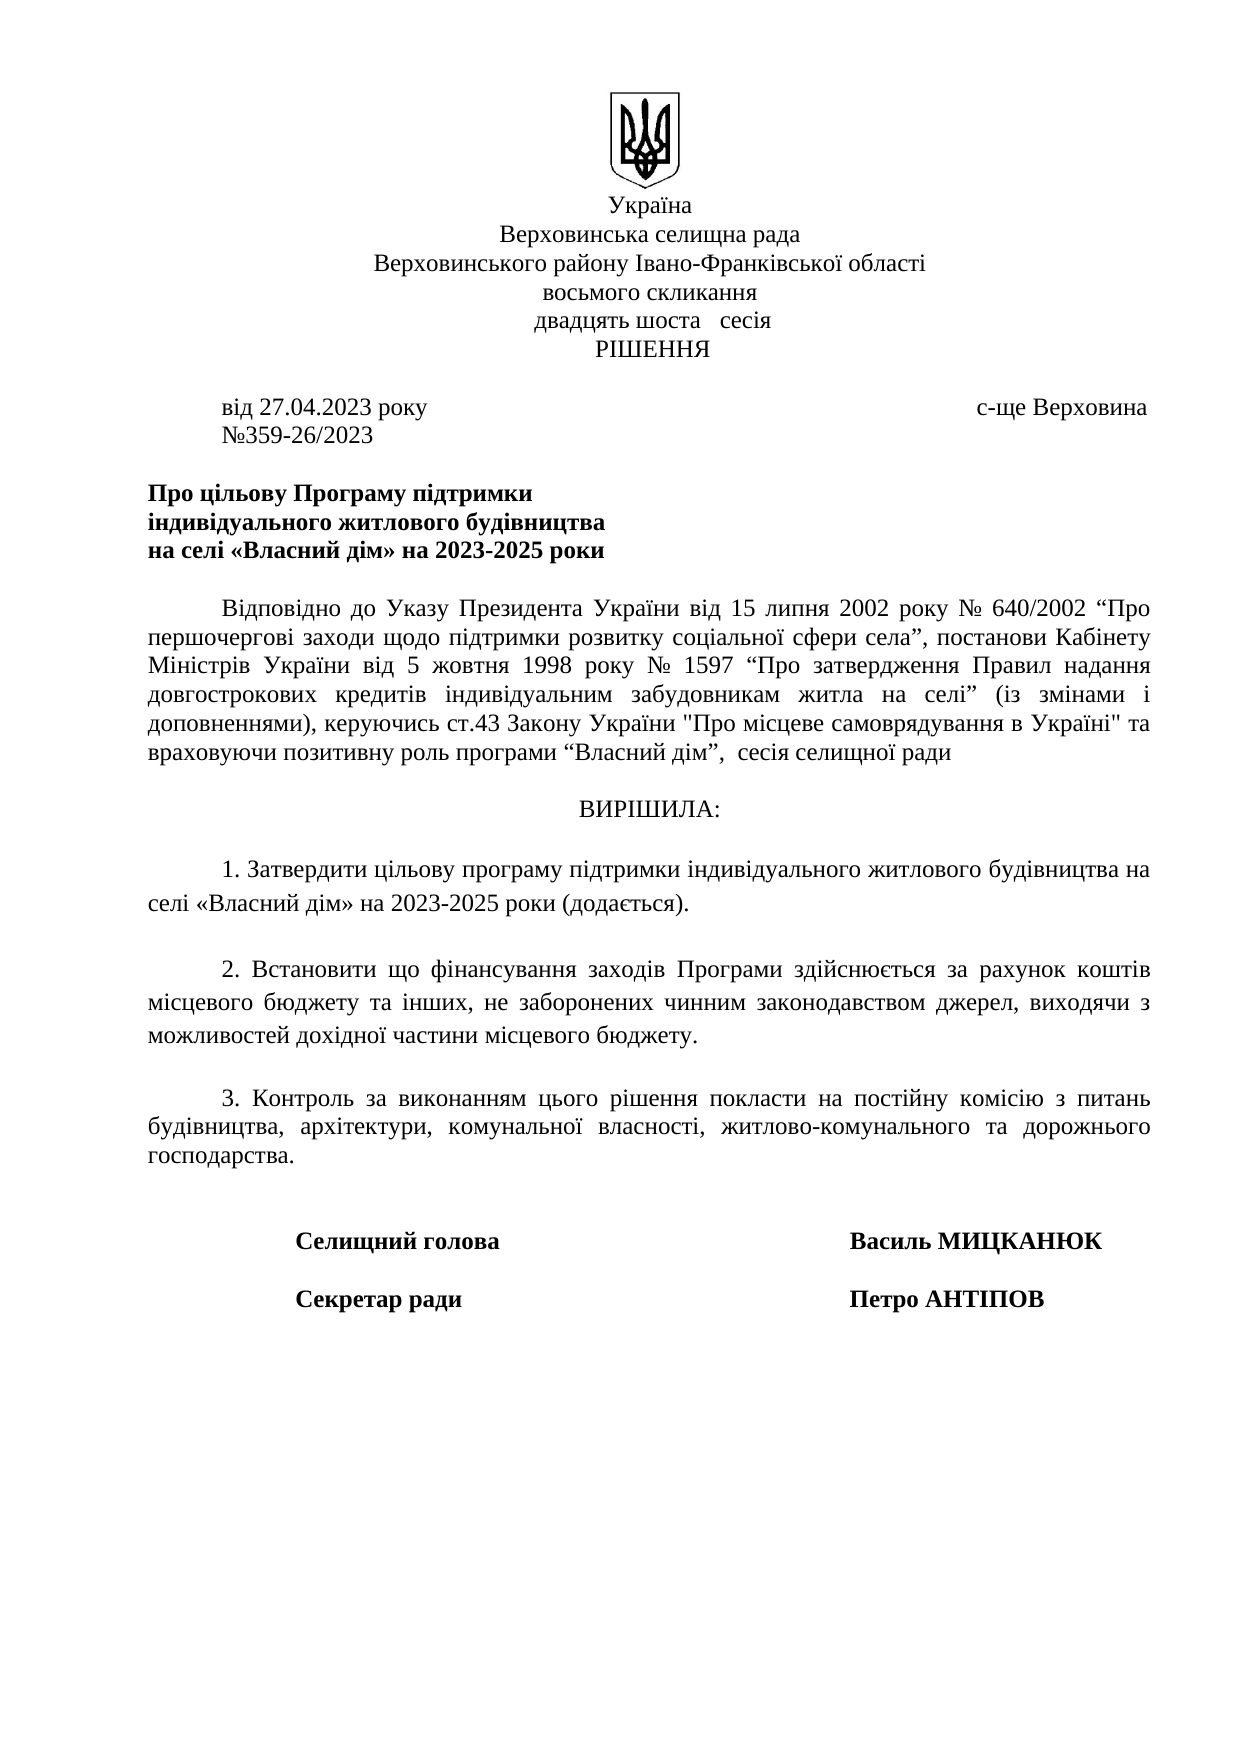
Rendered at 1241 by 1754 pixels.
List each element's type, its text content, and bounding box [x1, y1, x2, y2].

text Верховинська селищна рада [148, 219, 1152, 248]
text від 27.04.2023 року с-ще Верховина [148, 392, 1152, 420]
text індивідуального житлового будівництва [148, 507, 1152, 535]
text Україна [148, 190, 1152, 219]
text 2. Встановити що фінансування заходів Програми здійснюється за рахунок коштів місцевого бюджету та інших, не заборонених чинним законодавством джерел, виходячи з можливостей дохідної частини місцевого бюджету. [148, 951, 1152, 1050]
text восьмого скликання [148, 277, 1152, 305]
text двадцять шоста сесія [148, 305, 1152, 334]
text 1. Затвердити цільову програму підтримки індивідуального житлового будівництва на селі «Власний дім» на 2023-2025 роки (додається). [148, 852, 1152, 918]
text №359-26/2023 [148, 420, 1152, 449]
text РІШЕННЯ [148, 334, 1152, 363]
text Селищний голова Василь МИЦКАНЮК [221, 1226, 1152, 1255]
picture [605, 88, 694, 191]
text 3. Контроль за виконанням цього рішення покласти на постійну комісію з питань будівництва, архітектури, комунальної власності, житлово-комунального та дорожнього господарства. [148, 1083, 1152, 1169]
text Відповідно до Указу Президента України від 15 липня 2002 року № 640/2002 “Про першочергові заходи щодо підтримки розвитку соціальної сфери села”, постанови Кабінету Міністрів України від 5 жовтня 1998 року № 1597 “Про затвердження Правил надання довгострокових кредитів індивідуальним забудовникам житла на селі” (із змінами і доповненнями), керуючись ст.43 Закону України "Про місцеве самоврядування в Україні" та враховуючи позитивну роль програми “Власний дім”, сесія селищної ради [148, 593, 1152, 765]
text на селі «Власний дім» на 2023-2025 роки [148, 535, 1152, 564]
text Верховинського району Івано-Франківської області [148, 248, 1152, 277]
text Про цільову Програму підтримки [148, 478, 1152, 507]
text Секретар ради Петро АНТІПОВ [221, 1284, 1152, 1313]
text ВИРІШИЛА: [148, 794, 1152, 823]
